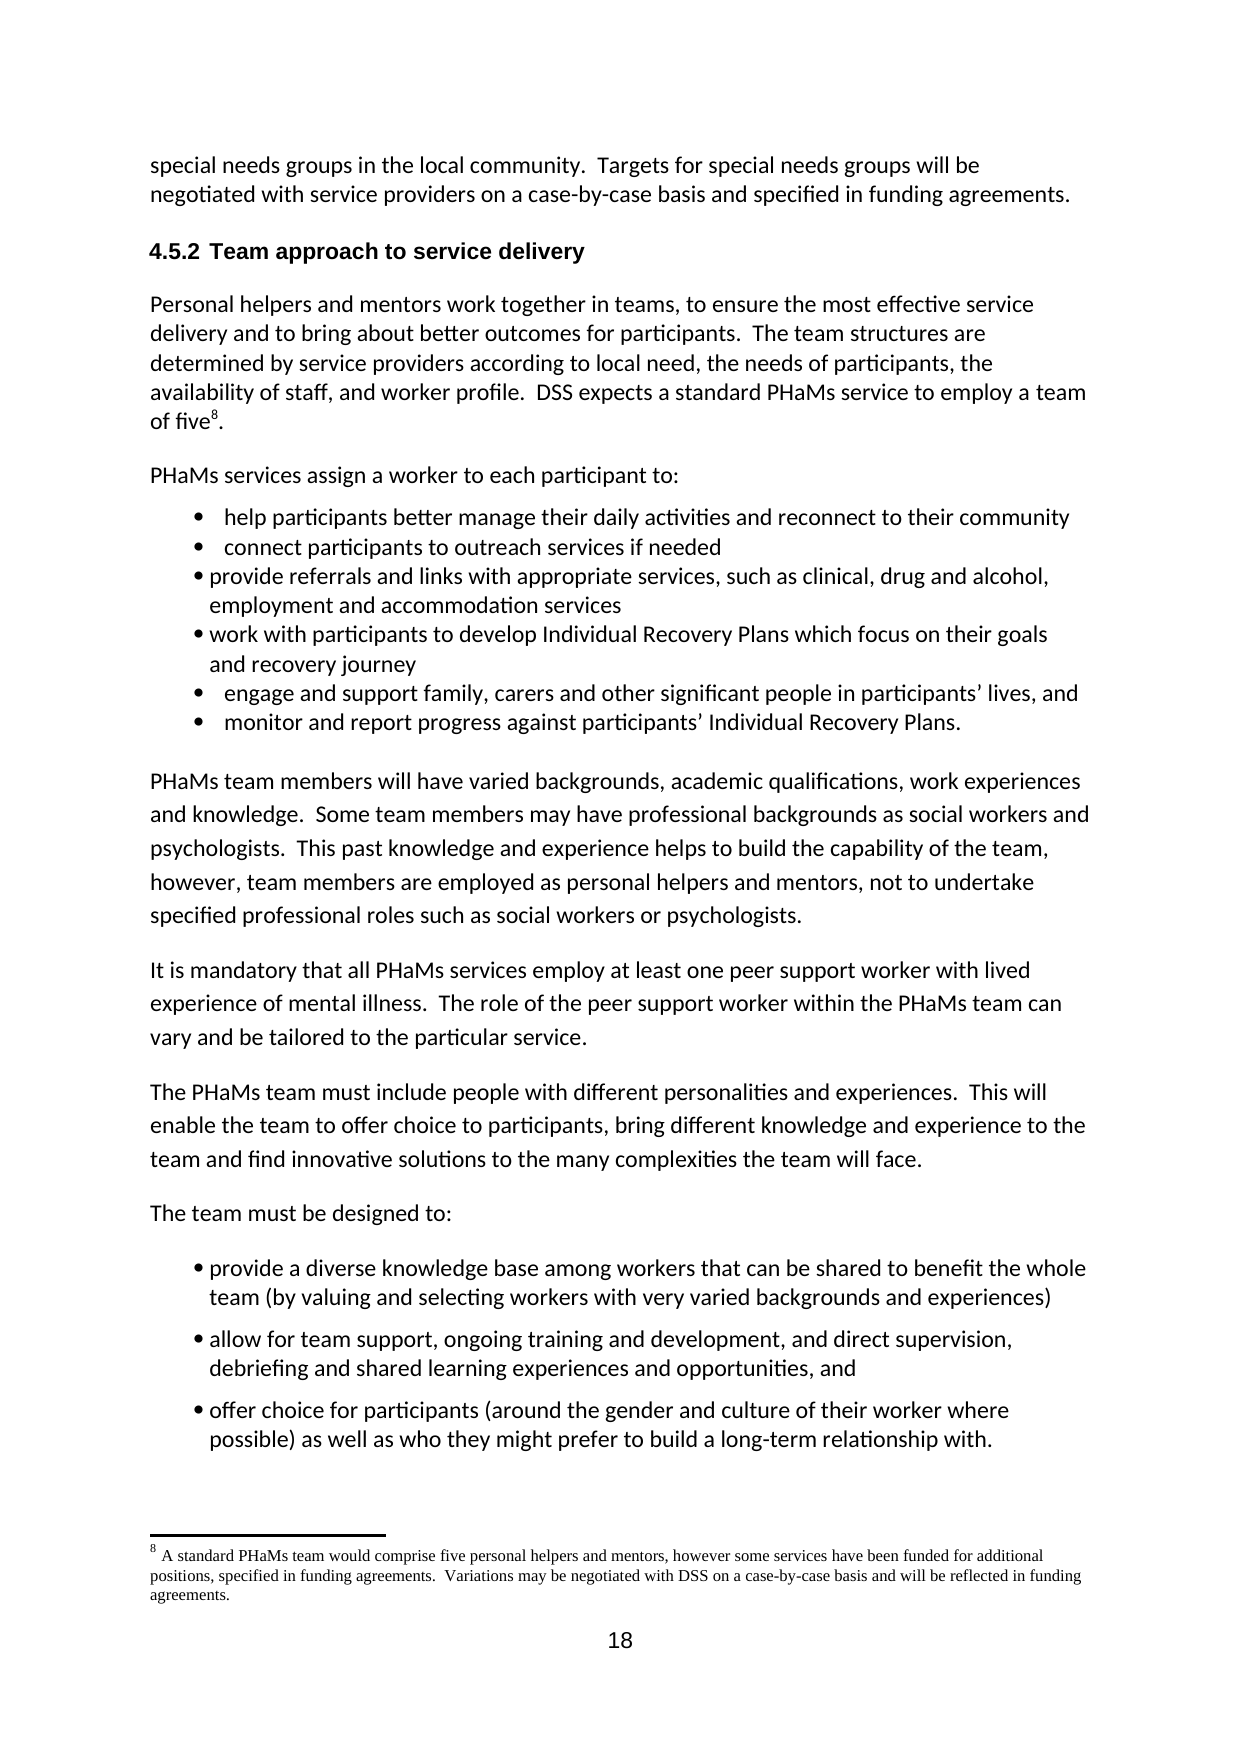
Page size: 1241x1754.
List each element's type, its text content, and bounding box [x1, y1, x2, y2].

text It is mandatory that all PHaMs services employ at least one peer support worker with lived experience of mental illness. The role of the peer support worker within the PHaMs team can vary and be tailored to the particular service. [150, 955, 1090, 1051]
text The team must be designed to: [150, 1198, 1090, 1228]
text The PHaMs team must include people with different personalities and experiences. This will enable the team to offer choice to participants, bring different knowledge and experience to the team and find innovative solutions to the many complexities the team will face. [150, 1077, 1090, 1173]
text Personal helpers and mentors work together in teams, to ensure the most effective service delivery and to bring about better outcomes for participants. The team structures are determined by service providers according to local need, the needs of participants, the availability of staff, and worker profile. DSS expects a standard PHaMs service to employ a team of five. [150, 289, 1090, 436]
text Team approach to service delivery [149, 238, 1090, 264]
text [150, 150, 1090, 208]
list monitor and report progress against participants’ Individual Recovery Plans. [194, 707, 1090, 736]
list allow for team support, ongoing training and development, and direct supervision, debriefing and shared learning experiences and opportunities, and [194, 1324, 1090, 1382]
list provide referrals and links with appropriate services, such as clinical, drug and alcohol, employment and accommodation services [194, 561, 1090, 619]
list help participants better manage their daily activities and reconnect to their community [194, 502, 1090, 532]
list engage and support family, carers and other significant people in participants’ lives, and [194, 678, 1090, 707]
list provide a diverse knowledge base among workers that can be shared to benefit the whole team (by valuing and selecting workers with very varied backgrounds and experiences) [194, 1253, 1090, 1311]
list work with participants to develop Individual Recovery Plans which focus on their goals and recovery journey [194, 619, 1090, 678]
list connect participants to outreach services if needed [194, 532, 1090, 561]
text PHaMs services assign a worker to each participant to: [150, 461, 1022, 490]
list offer choice for participants (around the gender and culture of their worker where possible) as well as who they might prefer to build a long-term relationship with. [194, 1395, 1090, 1453]
text PHaMs team members will have varied backgrounds, academic qualifications, work experiences and knowledge. Some team members may have professional backgrounds as social workers and psychologists. This past knowledge and experience helps to build the capability of the team, however, team members are employed as personal helpers and mentors, not to undertake specified professional roles such as social workers or psychologists. [150, 766, 1090, 929]
